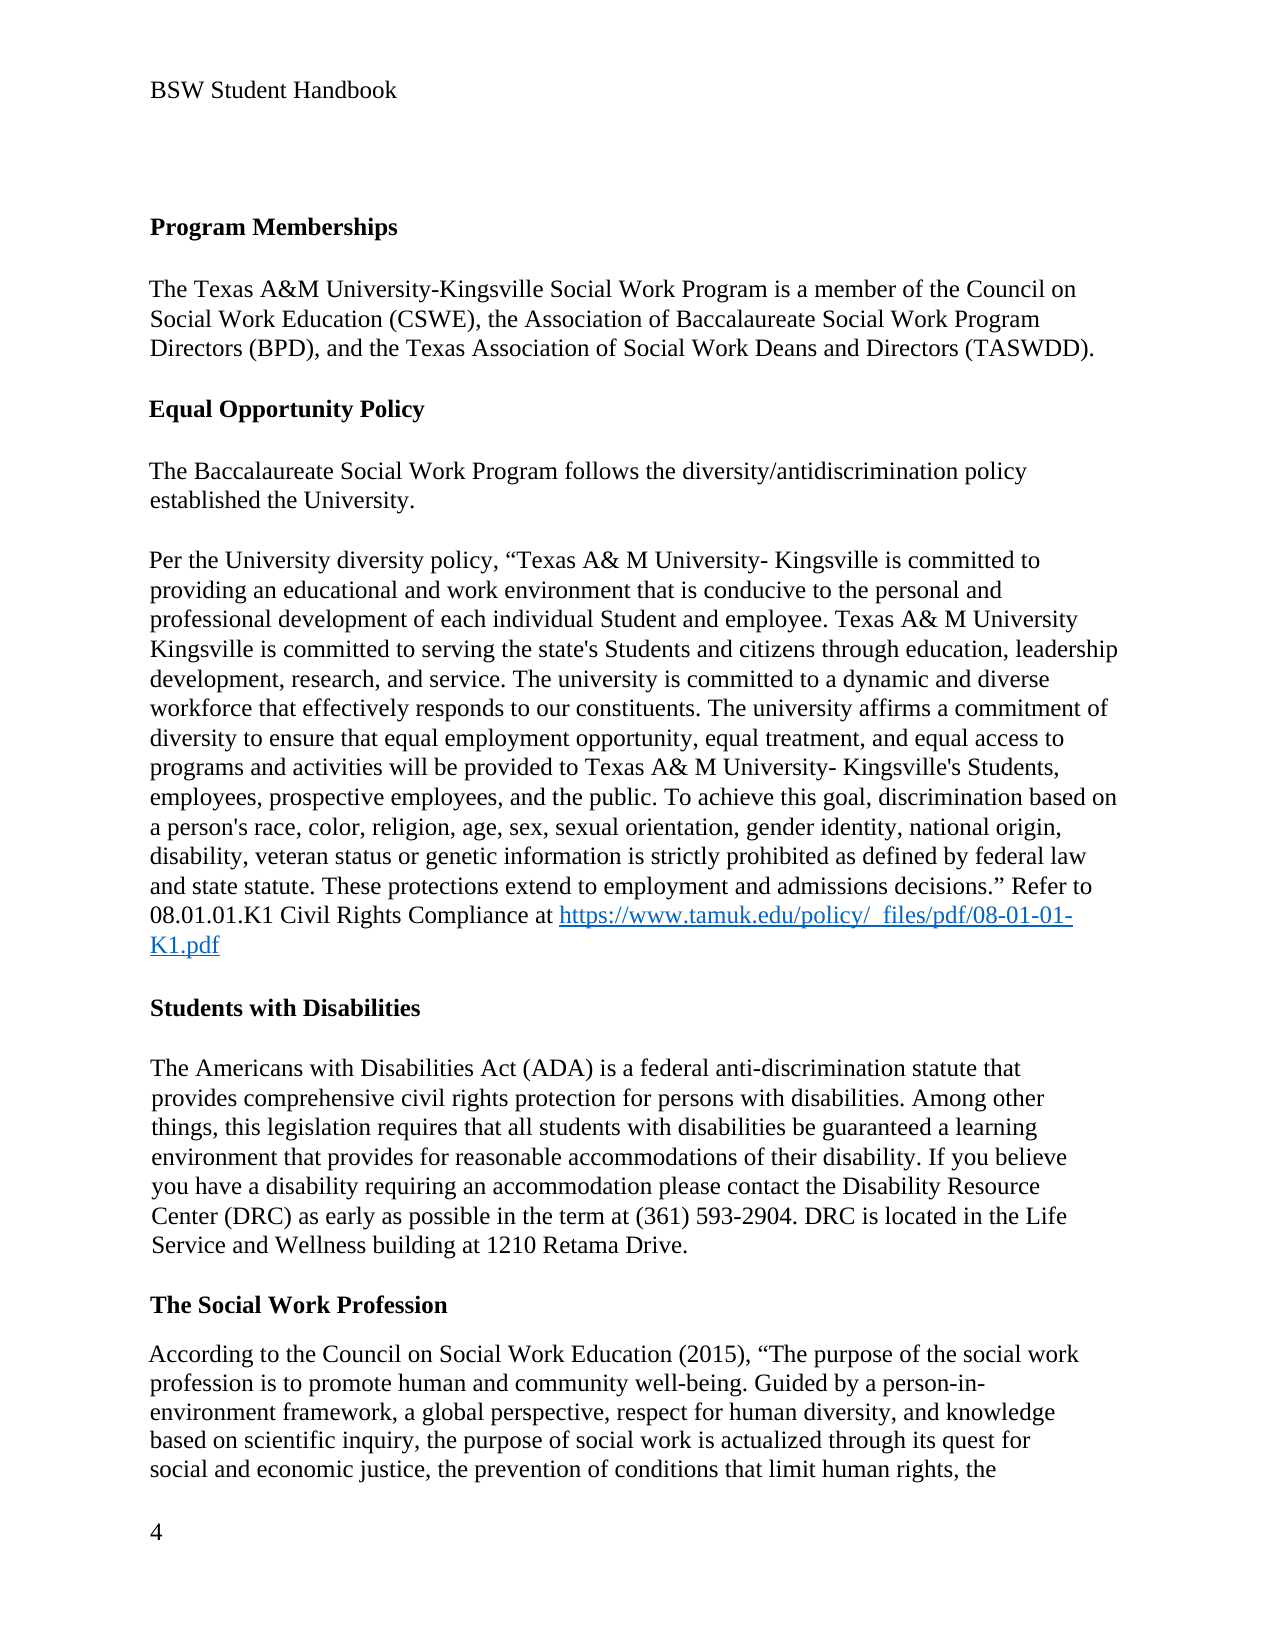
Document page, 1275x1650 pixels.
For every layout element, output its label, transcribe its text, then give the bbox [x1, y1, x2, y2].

subtitle The Social Work Profession [150, 1290, 1099, 1319]
text The Americans with Disabilities Act (ADA) is a federal anti-discrimination statute that provides comprehensive civil rights protection for persons with disabilities. Among other things, this legislation requires that all students with disabilities be guaranteed a learning environment that provides for reasonable accommodations of their disability. If you believe you have a disability requiring an accommodation please contact the Disability Resource Center (DRC) as early as possible in the term at (361) 593-2904. DRC is located in the Life Service and Wellness building at 1210 Retama Drive. [150, 1053, 1099, 1259]
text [148, 1339, 1086, 1483]
subtitle Equal Opportunity Policy [148, 394, 1125, 423]
text The Texas A&M University-Kingsville Social Work Program is a member of the Council on Social Work Education (CSWE), the Association of Baccalaureate Social Work Program Directors (BPD), and the Texas Association of Social Work Deans and Directors (TASWDD). [148, 274, 1124, 362]
text Program Memberships [150, 212, 1125, 241]
text The Baccalaureate Social Work Program follows the diversity/antidiscrimination policy established the University. [148, 456, 1124, 514]
text Per the University diversity policy, “Texas A& M University- Kingsville is committed to providing an educational and work environment that is conducive to the personal and professional development of each individual Student and employee. Texas A& M University Kingsville is committed to serving the state's Students and citizens through education, leadership development, research, and service. The university is committed to a dynamic and diverse workforce that effectively responds to our constituents. The university affirms a commitment of diversity to ensure that equal employment opportunity, equal treatment, and equal access to programs and activities will be provided to Texas A& M University- Kingsville's Students, employees, prospective employees, and the public. To achieve this goal, discrimination based on a person's race, color, religion, age, sex, sexual orientation, gender identity, national origin, disability, veteran status or genetic information is strictly prohibited as defined by federal law and state statute. These protections extend to employment and admissions decisions.” Refer to 08.01.01.K1 Civil Rights Compliance at https://www.tamuk.edu/policy/_files/pdf/08-01-01-K1.pdf [148, 545, 1124, 959]
subtitle Students with Disabilities [150, 993, 1099, 1022]
